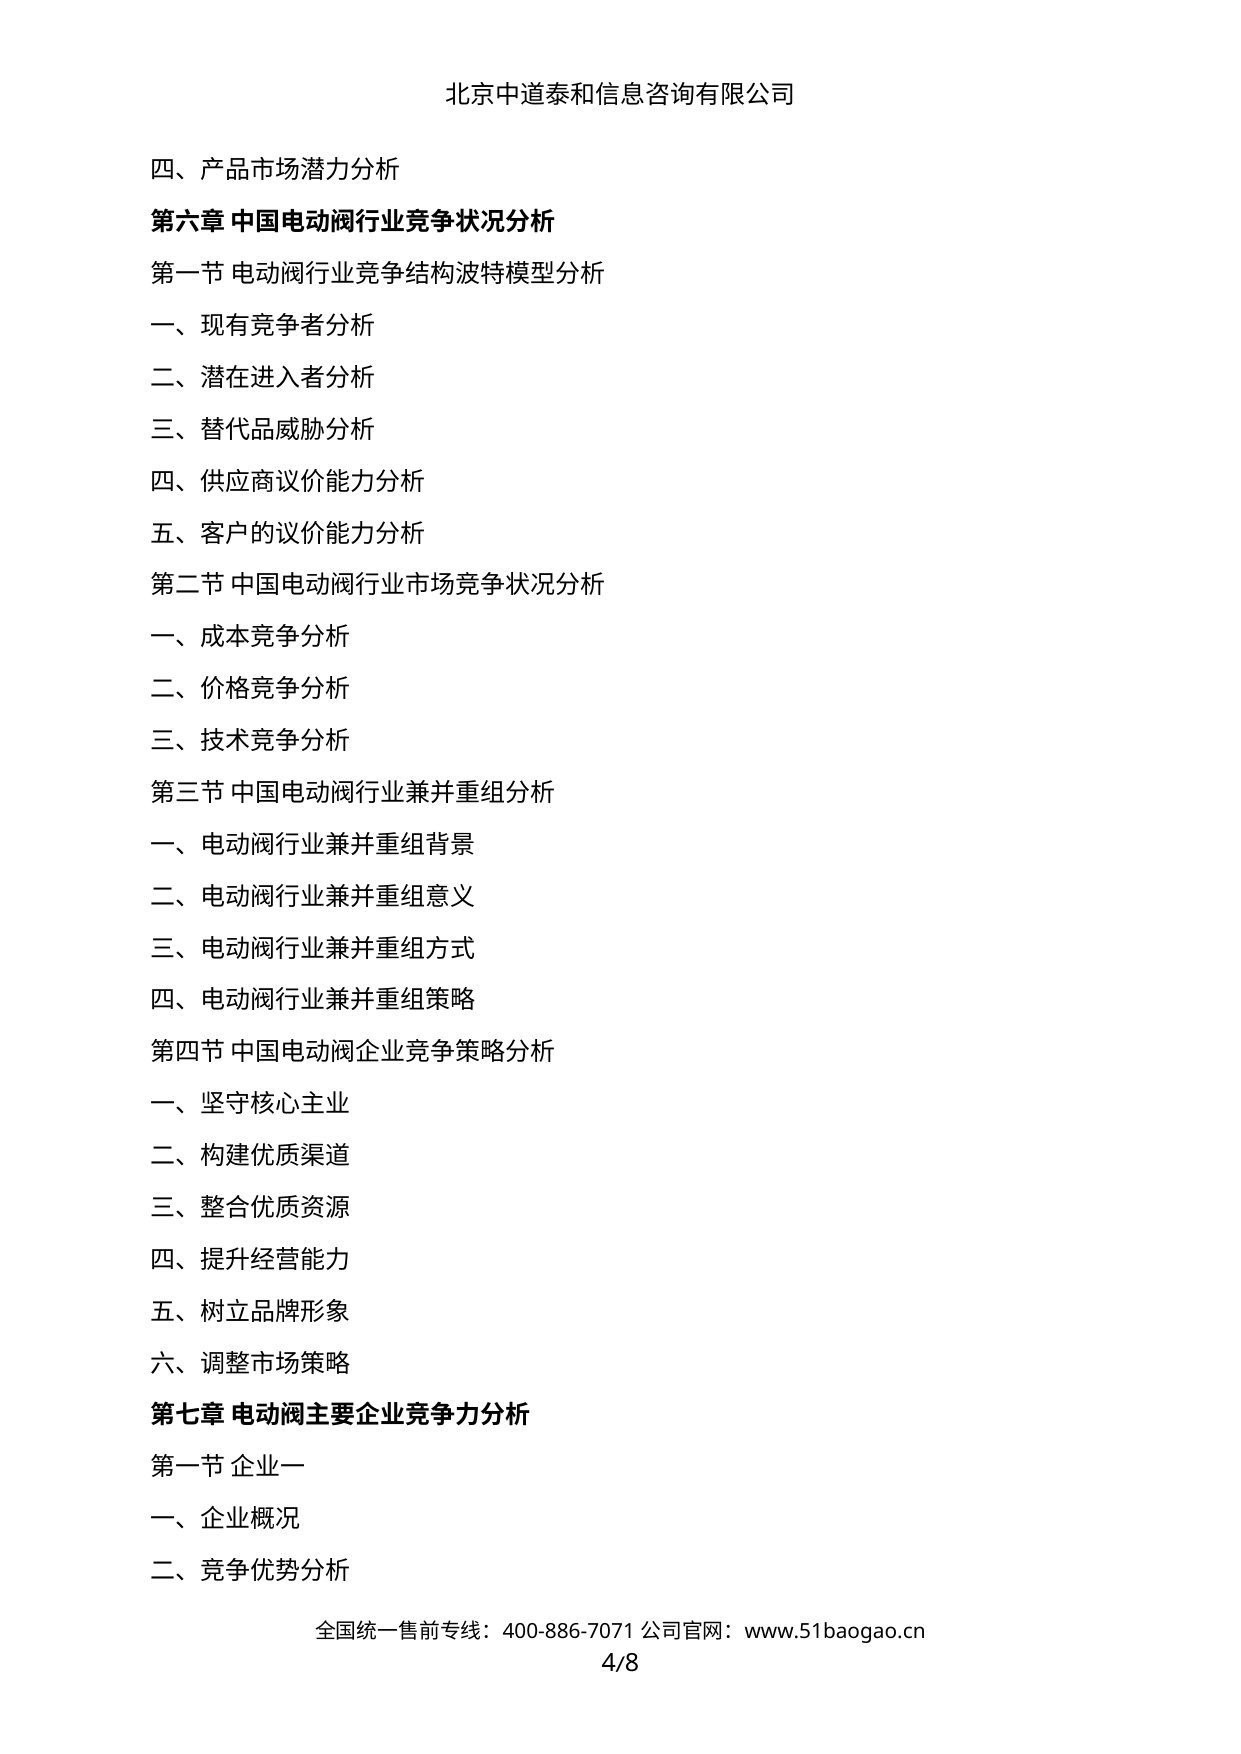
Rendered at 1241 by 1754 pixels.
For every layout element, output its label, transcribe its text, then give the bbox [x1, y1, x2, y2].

text 四、提升经营能力 [150, 1239, 1090, 1276]
text 五、客户的议价能力分析 [150, 513, 1090, 549]
text 第一节 电动阀行业竞争结构波特模型分析 [150, 254, 1090, 290]
text 四、供应商议价能力分析 [150, 461, 1090, 497]
text 一、现有竞争者分析 [150, 306, 1090, 342]
text 二、价格竞争分析 [150, 669, 1090, 705]
text 一、电动阀行业兼并重组背景 [150, 824, 1090, 861]
text 三、电动阀行业兼并重组方式 [150, 928, 1090, 964]
text 一、坚守核心主业 [150, 1084, 1090, 1120]
text 第二节 中国电动阀行业市场竞争状况分析 [150, 565, 1090, 601]
text 三、技术竞争分析 [150, 721, 1090, 757]
text 二、竞争优势分析 [150, 1551, 1090, 1587]
text 二、电动阀行业兼并重组意义 [150, 876, 1090, 912]
text 第七章 电动阀主要企业竞争力分析 [150, 1395, 1090, 1431]
text 三、替代品威胁分析 [150, 409, 1090, 446]
text 四、电动阀行业兼并重组策略 [150, 980, 1090, 1016]
text 第一节 企业一 [150, 1447, 1090, 1483]
text 第六章 中国电动阀行业竞争状况分析 [150, 202, 1090, 238]
text 二、构建优质渠道 [150, 1136, 1090, 1172]
text 三、整合优质资源 [150, 1187, 1090, 1224]
text 第四节 中国电动阀企业竞争策略分析 [150, 1032, 1090, 1068]
text 一、成本竞争分析 [150, 617, 1090, 653]
text 第三节 中国电动阀行业兼并重组分析 [150, 772, 1090, 809]
text 一、企业概况 [150, 1499, 1090, 1535]
text 四、产品市场潜力分析 [150, 150, 1090, 186]
text 六、调整市场策略 [150, 1343, 1090, 1379]
text 五、树立品牌形象 [150, 1291, 1090, 1327]
text 二、潜在进入者分析 [150, 357, 1090, 394]
